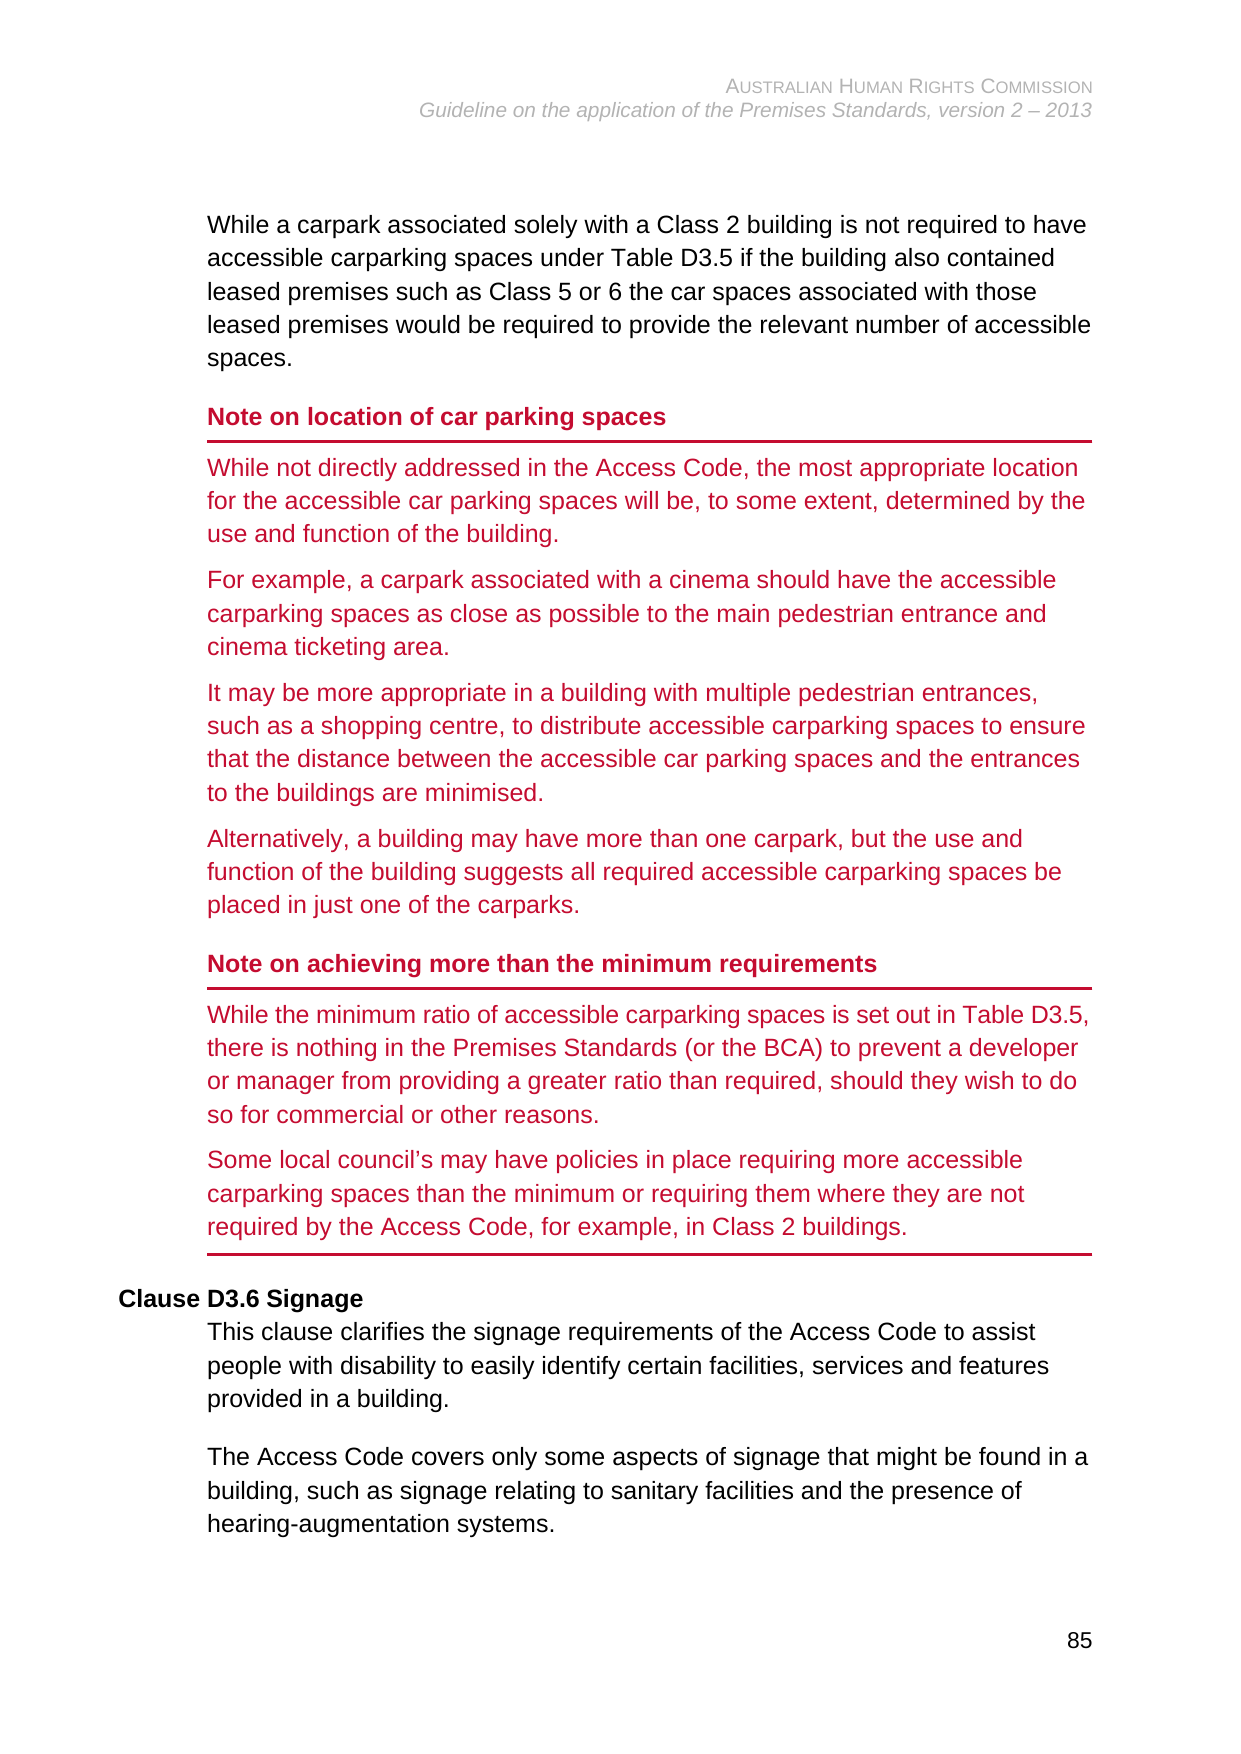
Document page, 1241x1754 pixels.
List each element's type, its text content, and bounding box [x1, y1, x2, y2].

subtitle Note on location of car parking spaces [207, 398, 1092, 440]
subtitle Clause D3.6 Signage [118, 1281, 1092, 1314]
text While the minimum ratio of accessible carparking spaces is set out in Table D3.5, there is nothing in the Premises Standards (or the BCA) to prevent a developer or manager from providing a greater ratio than required, should they wish to do so for commercial or other reasons. [207, 996, 1092, 1130]
text The Access Code covers only some aspects of signage that might be found in a building, such as signage relating to sanitary facilities and the presence of hearing-augmentation systems. [207, 1439, 1092, 1539]
text It may be more appropriate in a building with multiple pedestrian entrances, such as a shopping centre, to distribute accessible carparking spaces to ensure that the distance between the accessible car parking spaces and the entrances to the buildings are minimised. [207, 674, 1092, 808]
text While not directly addressed in the Access Code, the most appropriate location for the accessible car parking spaces will be, to some extent, determined by the use and function of the building. [207, 449, 1092, 549]
text While a carpark associated solely with a Class 2 building is not required to have accessible carparking spaces under Table D3.5 if the building also contained leased premises such as Class 5 or 6 the car spaces associated with those leased premises would be required to provide the relevant number of accessible spaces. [207, 207, 1092, 373]
text For example, a carpark associated with a cinema should have the accessible carparking spaces as close as possible to the main pedestrian entrance and cinema ticketing area. [207, 562, 1092, 662]
subtitle Note on achieving more than the minimum requirements [207, 945, 1092, 987]
text This clause clarifies the signage requirements of the Access Code to assist people with disability to easily identify certain facilities, services and features provided in a building. [207, 1314, 1092, 1414]
text Alternatively, a building may have more than one carpark, but the use and function of the building suggests all required accessible carparking spaces be placed in just one of the carparks. [207, 820, 1092, 920]
text Some local council’s may have policies in place requiring more accessible carparking spaces than the minimum or requiring them where they are not required by the Access Code, for example, in Class 2 buildings. [207, 1142, 1092, 1253]
